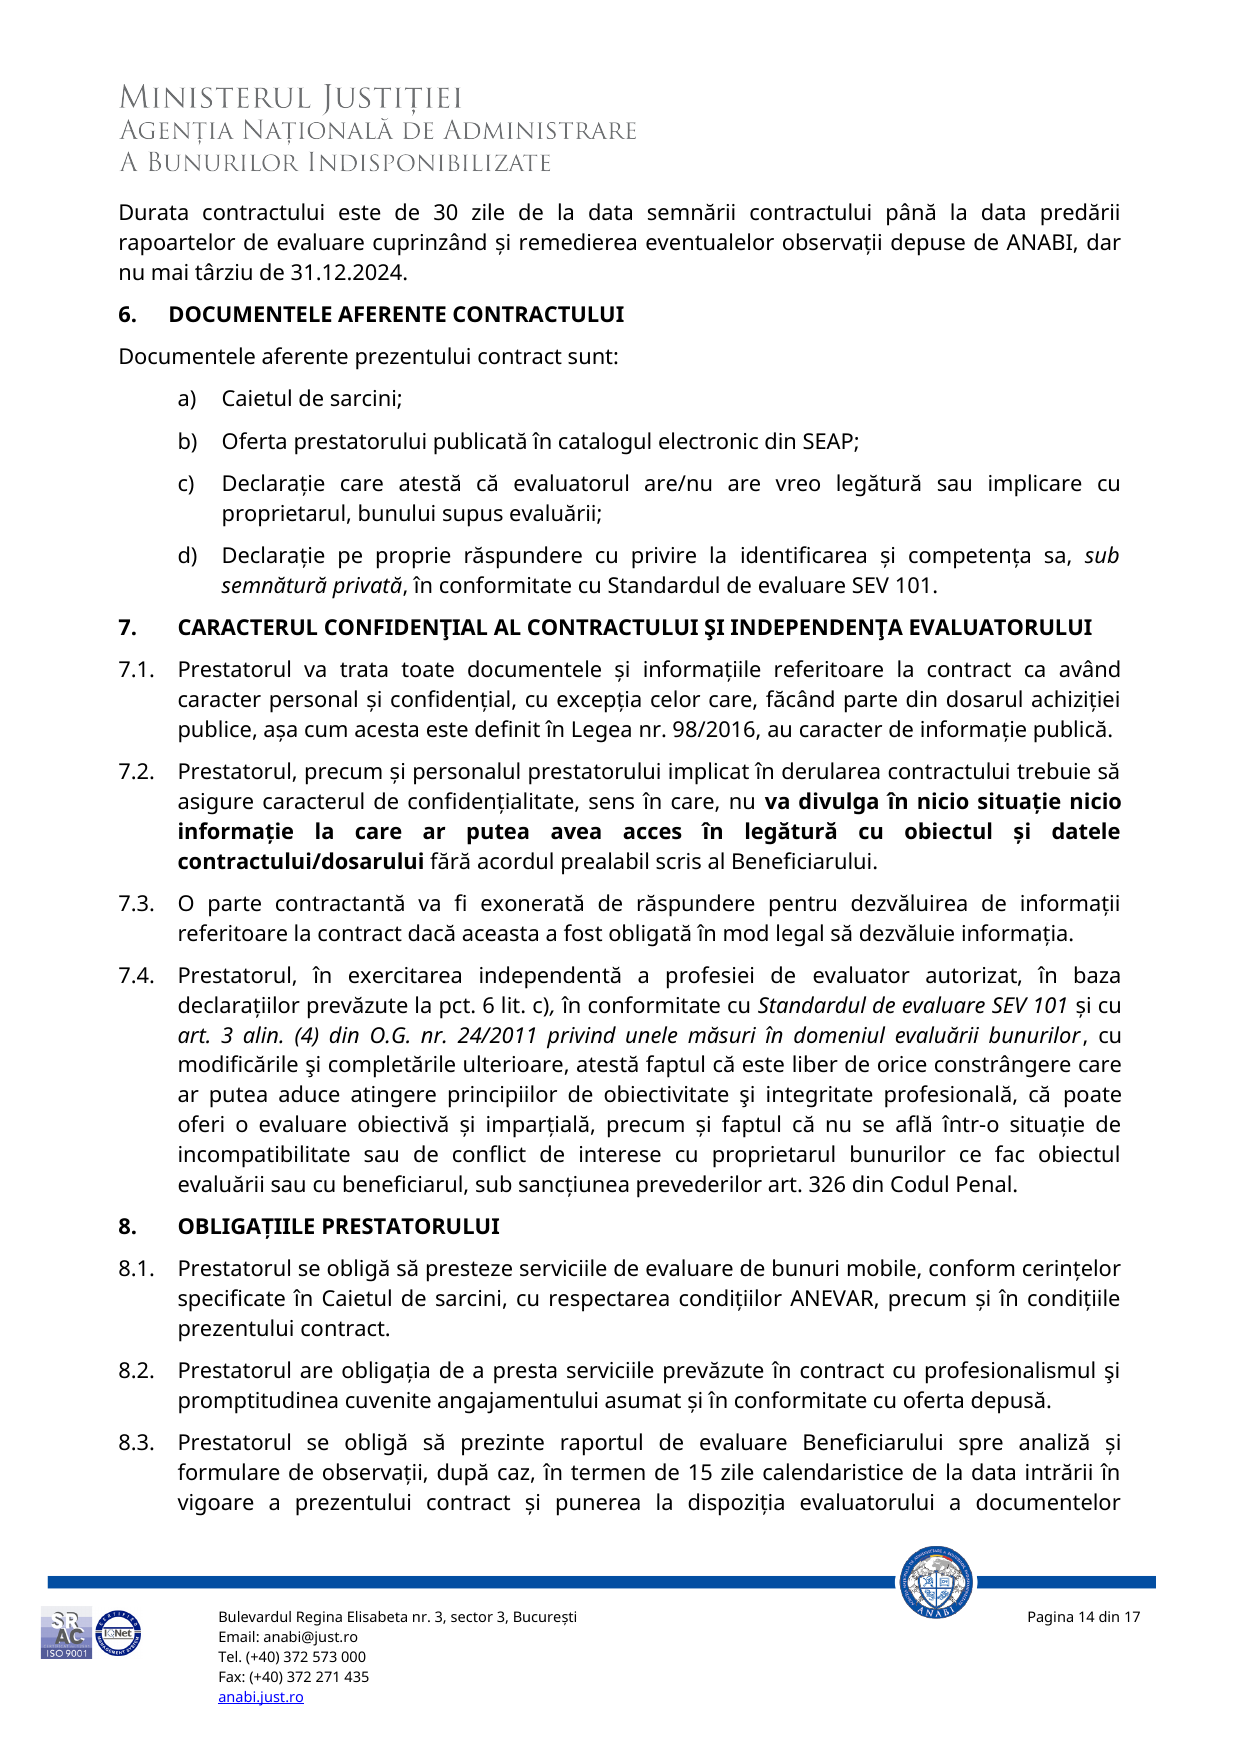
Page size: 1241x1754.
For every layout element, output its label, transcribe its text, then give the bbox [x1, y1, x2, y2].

list Prestatorul are obligația de a presta serviciile prevăzute în contract cu profesionalismul şi promptitudinea cuvenite angajamentului asumat și în conformitate cu oferta depusă. [118, 1355, 1122, 1414]
list Prestatorul va trata toate documentele și informațiile referitoare la contract ca având caracter personal și confidențial, cu excepția celor care, făcând parte din dosarul achiziției publice, așa cum acesta este definit în Legea nr. 98/2016, au caracter de informație publică. [118, 654, 1122, 744]
list Prestatorul se obligă să presteze serviciile de evaluare de bunuri mobile, conform cerințelor specificate în Caietul de sarcini, cu respectarea condițiilor ANEVAR, precum și în condițiile prezentului contract. [118, 1253, 1122, 1342]
list Caietul de sarcini; [177, 383, 1122, 413]
list O parte contractantă va fi exonerată de răspundere pentru dezvăluirea de informații referitoare la contract dacă aceasta a fost obligată în mod legal să dezvăluie informația. [118, 888, 1122, 947]
list Oferta prestatorului publicată în catalogul electronic din SEAP; [177, 426, 1122, 455]
list DOCUMENTELE AFERENTE CONTRACTULUI [118, 299, 1122, 328]
text Durata contractului este de 30 zile de la data semnării contractului până la data predării rapoartelor de evaluare cuprinzând și remedierea eventualelor observații depuse de ANABI, dar nu mai târziu de 31.12.2024. [118, 197, 1122, 286]
list CARACTERUL CONFIDENŢIAL AL CONTRACTULUI ŞI INDEPENDENŢA EVALUATORULUI [118, 612, 1122, 642]
list OBLIGAȚIILE PRESTATORULUI [118, 1211, 1122, 1241]
text Documentele aferente prezentului contract sunt: [118, 341, 1122, 371]
picture [118, 84, 637, 172]
list Prestatorul, în exercitarea independentă a profesiei de evaluator autorizat, în baza declarațiilor prevăzute la pct. 6 lit. c), în conformitate cu Standardul de evaluare SEV 101 și cu art. 3 alin. (4) din O.G. nr. 24/2011 privind unele măsuri în domeniul evaluării bunurilor, cu modificările şi completările ulterioare, atestă faptul că este liber de orice constrângere care ar putea aduce atingere principiilor de obiectivitate şi integritate profesională, că poate oferi o evaluare obiectivă și imparțială, precum și faptul că nu se află într-o situație de incompatibilitate sau de conflict de interese cu proprietarul bunurilor ce fac obiectul evaluării sau cu beneficiarul, sub sancțiunea prevederilor art. 326 din Codul Penal. [118, 960, 1122, 1198]
list Prestatorul, precum și personalul prestatorului implicat în derularea contractului trebuie să asigure caracterul de confidențialitate, sens în care, nu va divulga în nicio situație nicio informație la care ar putea avea acces în legătură cu obiectul și datele contractului/dosarului fără acordul prealabil scris al Beneficiarului. [118, 756, 1122, 875]
list Declarație care atestă că evaluatorul are/nu are vreo legătură sau implicare cu proprietarul, bunului supus evaluării; [177, 468, 1122, 527]
list Declarație pe proprie răspundere cu privire la identificarea și competența sa, sub semnătură privată, în conformitate cu Standardul de evaluare SEV 101. [177, 540, 1122, 599]
picture [40, 1540, 1157, 1659]
